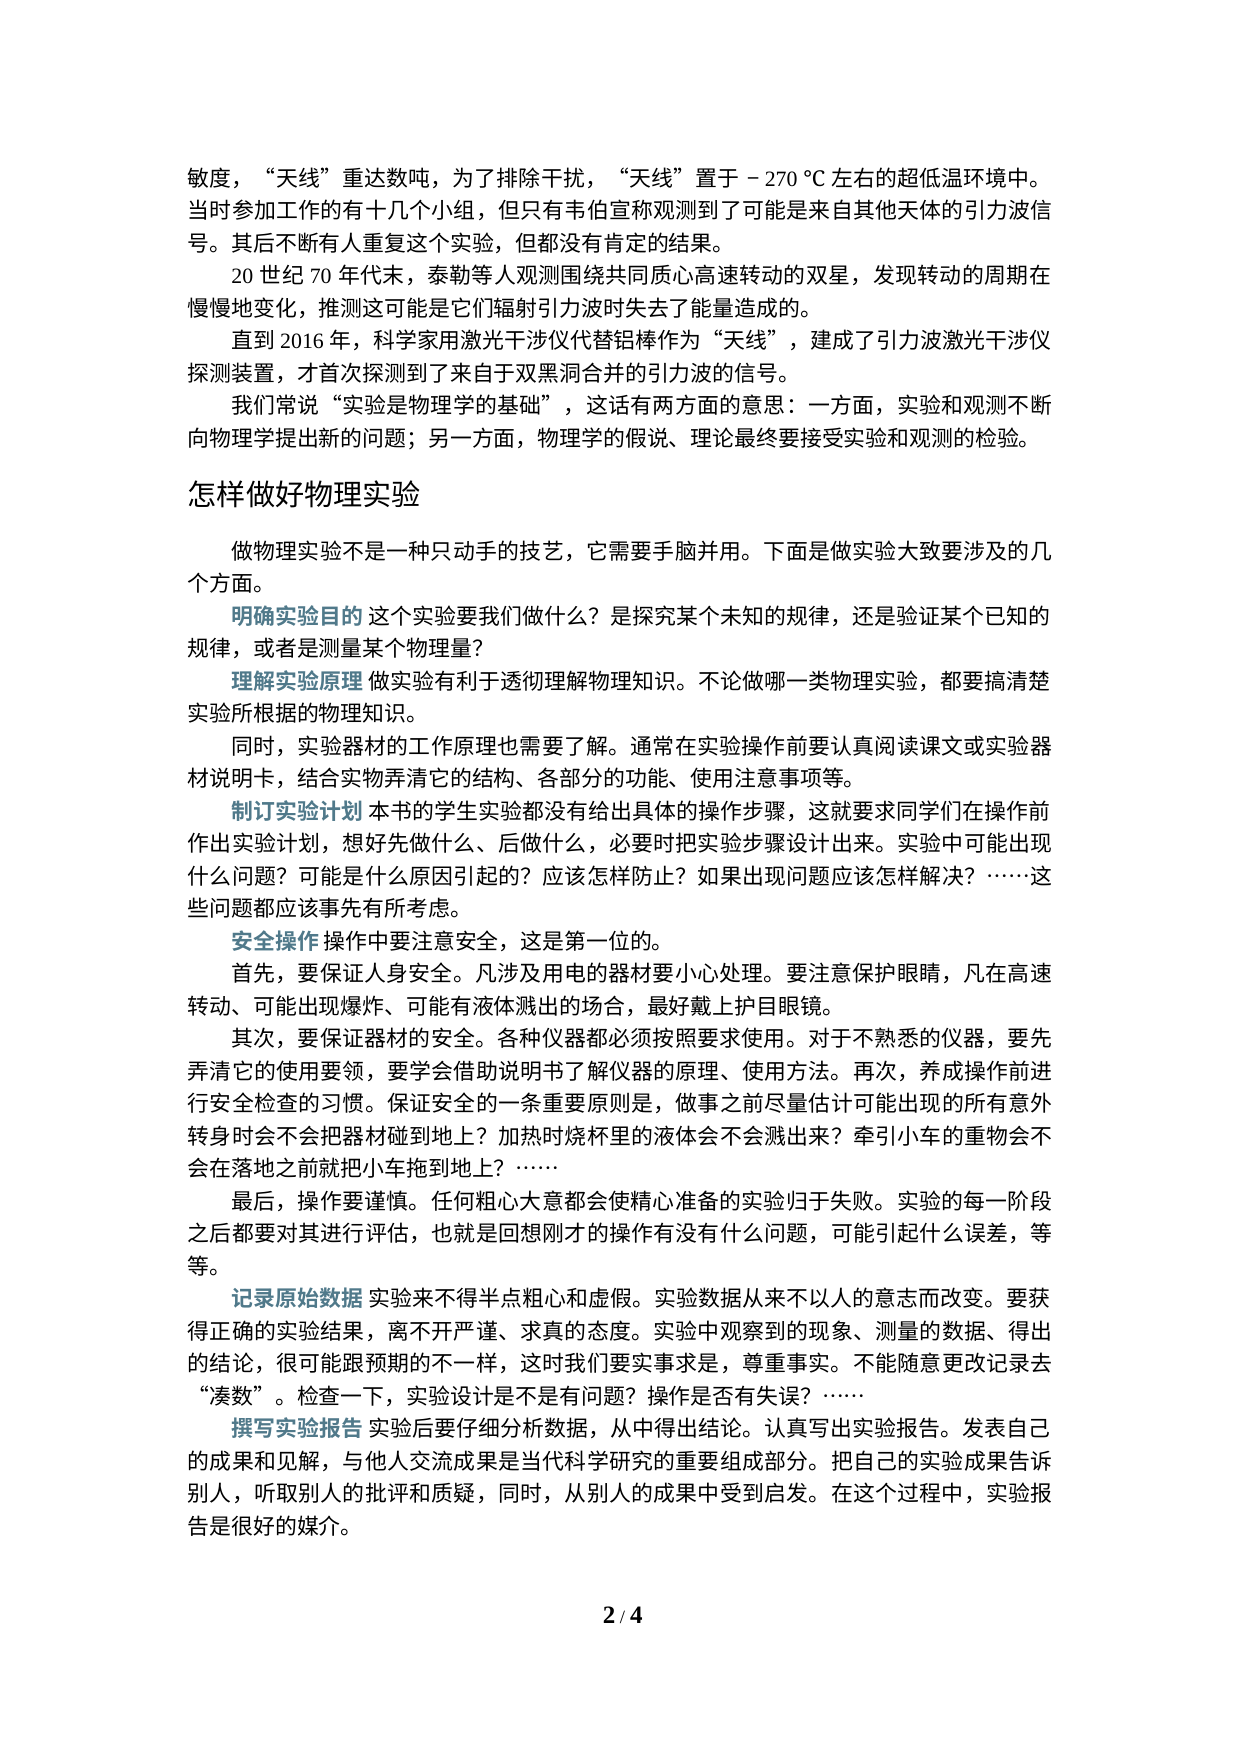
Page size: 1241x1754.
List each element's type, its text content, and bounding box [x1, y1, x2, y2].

text 20 世纪 70 年代末，泰勒等人观测围绕共同质心高速转动的双星，发现转动的周期在慢慢地变化，推测这可能是它们辐射引力波时失去了能量造成的。 [187, 258, 1053, 323]
text 我们常说“实验是物理学的基础”，这话有两方面的意思：一方面，实验和观测不断向物理学提出新的问题；另一方面，物理学的假说、理论最终要接受实验和观测的检验。 [187, 388, 1053, 453]
text 撰写实验报告 实验后要仔细分析数据，从中得出结论。认真写出实验报告。发表自己的成果和见解，与他人交流成果是当代科学研究的重要组成部分。把自己的实验成果告诉别人，听取别人的批评和质疑，同时，从别人的成果中受到启发。在这个过程中，实验报告是很好的媒介。 [187, 1411, 1053, 1541]
text 制订实验计划 本书的学生实验都没有给出具体的操作步骤，这就要求同学们在操作前作出实验计划，想好先做什么、后做什么，必要时把实验步骤设计出来。实验中可能出现什么问题？可能是什么原因引起的？应该怎样防止？如果出现问题应该怎样解决？……这些问题都应该事先有所考虑。 [187, 793, 1053, 923]
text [187, 160, 1053, 258]
text 明确实验目的 这个实验要我们做什么？是探究某个未知的规律，还是验证某个已知的规律，或者是测量某个物理量？ [187, 598, 1053, 663]
text 安全操作 操作中要注意安全，这是第一位的。 [187, 923, 1053, 956]
text 记录原始数据 实验来不得半点粗心和虚假。实验数据从来不以人的意志而改变。要获得正确的实验结果，离不开严谨、求真的态度。实验中观察到的现象、测量的数据、得出的结论，很可能跟预期的不一样，这时我们要实事求是，尊重事实。不能随意更改记录去“凑数”。检查一下，实验设计是不是有问题？操作是否有失误？…… [187, 1281, 1053, 1411]
subtitle 怎样做好物理实验 [187, 460, 1053, 525]
text 首先，要保证人身安全。凡涉及用电的器材要小心处理。要注意保护眼睛，凡在高速转动、可能出现爆炸、可能有液体溅出的场合，最好戴上护目眼镜。 [187, 956, 1053, 1021]
text 最后，操作要谨慎。任何粗心大意都会使精心准备的实验归于失败。实验的每一阶段之后都要对其进行评估，也就是回想刚才的操作有没有什么问题，可能引起什么误差，等等。 [187, 1183, 1053, 1281]
text 同时，实验器材的工作原理也需要了解。通常在实验操作前要认真阅读课文或实验器材说明卡，结合实物弄清它的结构、各部分的功能、使用注意事项等。 [187, 728, 1053, 793]
text 其次，要保证器材的安全。各种仪器都必须按照要求使用。对于不熟悉的仪器，要先弄清它的使用要领，要学会借助说明书了解仪器的原理、使用方法。再次，养成操作前进行安全检查的习惯。保证安全的一条重要原则是，做事之前尽量估计可能出现的所有意外：转身时会不会把器材碰到地上？加热时烧杯里的液体会不会溅出来？牵引小车的重物会不会在落地之前就把小车拖到地上？…… [187, 1021, 1053, 1183]
text 做物理实验不是一种只动手的技艺，它需要手脑并用。下面是做实验大致要涉及的几个方面。 [187, 533, 1053, 598]
text 理解实验原理 做实验有利于透彻理解物理知识。不论做哪一类物理实验，都要搞清楚实验所根据的物理知识。 [187, 663, 1053, 728]
text 直到 2016 年，科学家用激光干涉仪代替铝棒作为“天线”，建成了引力波激光干涉仪探测装置，才首次探测到了来自于双黑洞合并的引力波的信号。 [187, 323, 1053, 388]
